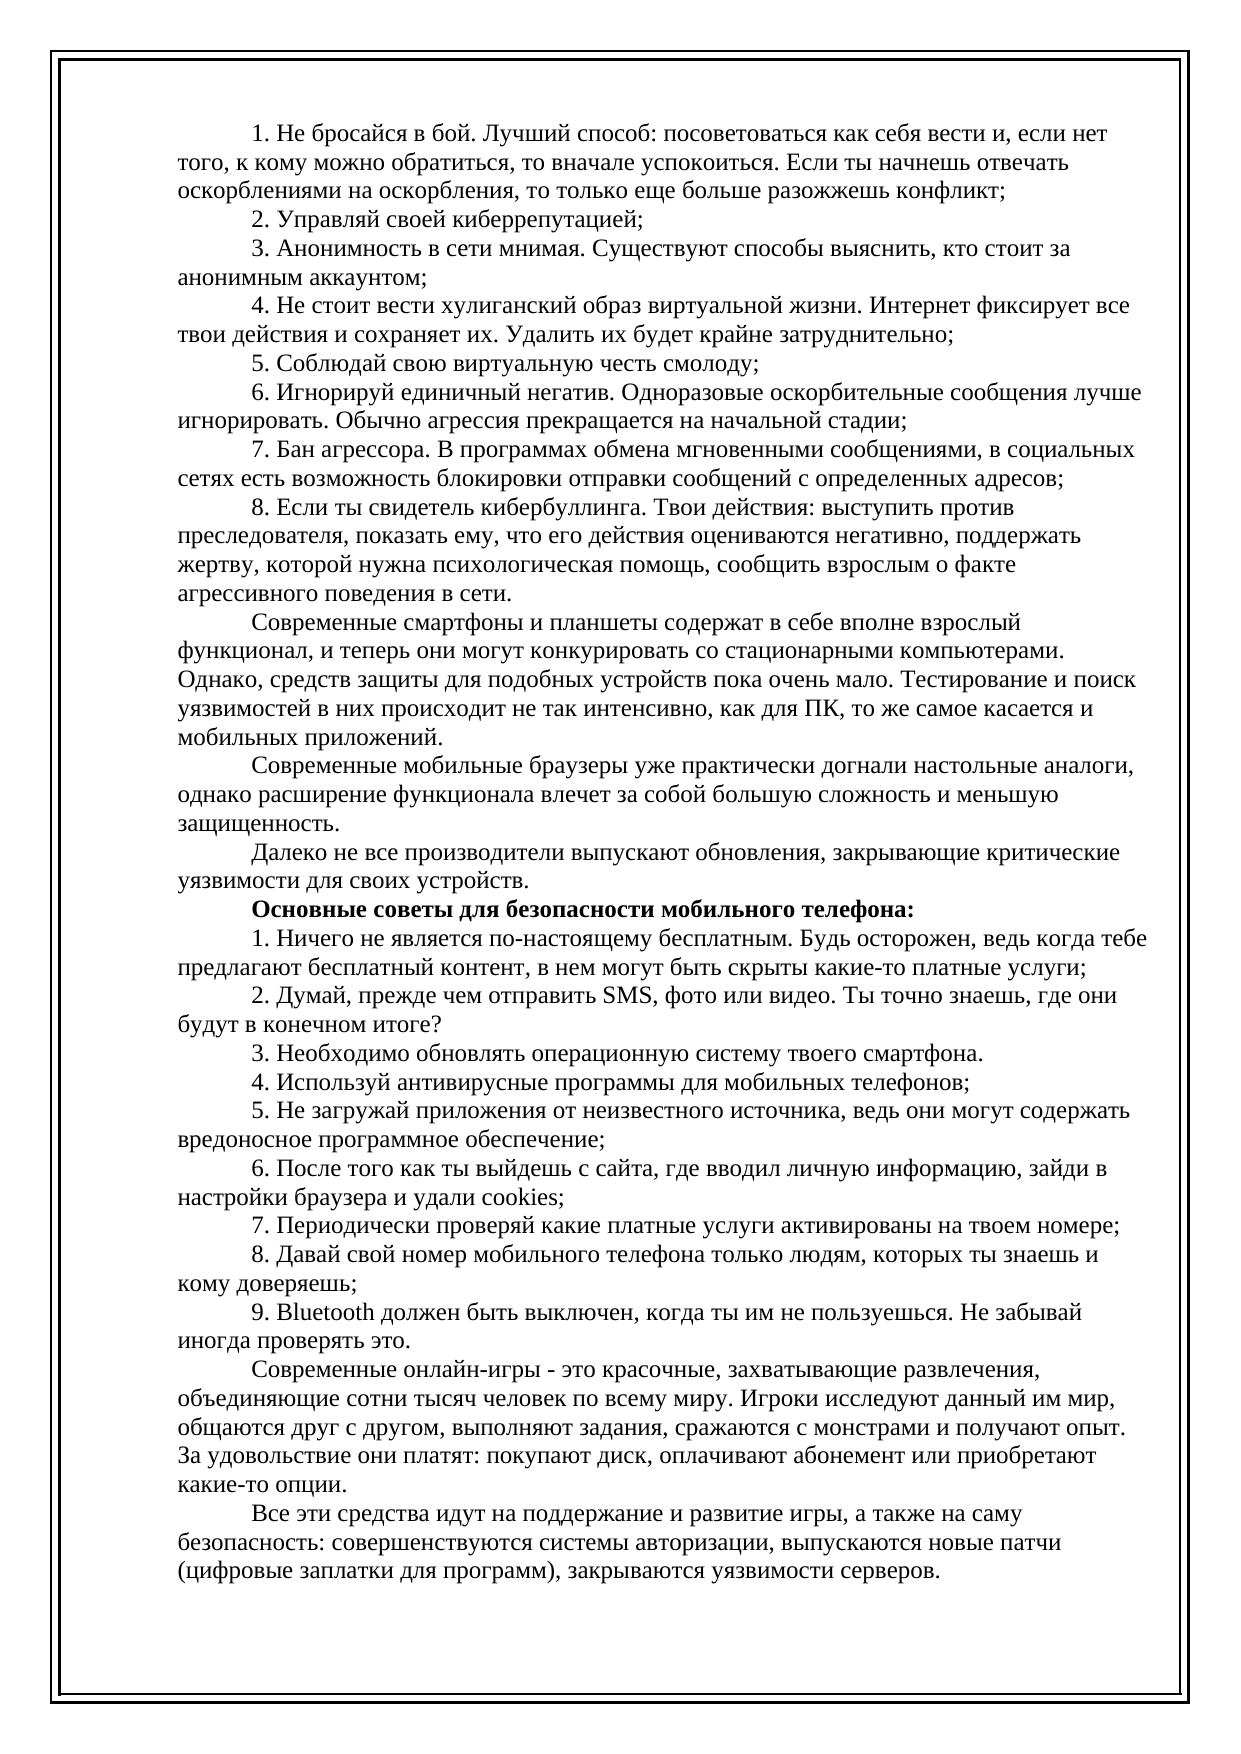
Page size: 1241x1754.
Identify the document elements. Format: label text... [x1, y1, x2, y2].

text 3. Необходимо обновлять операционную систему твоего смартфона. [177, 1038, 1152, 1067]
text Основные советы для безопасности мобильного телефона: [177, 894, 1152, 923]
text 4. Используй антивирусные программы для мобильных телефонов; [177, 1067, 1152, 1096]
text 7. Бан агрессора. В программах обмена мгновенными сообщениями, в социальных сетях есть возможность блокировки отправки сообщений с определенных адресов; [177, 434, 1152, 492]
text 8. Давай свой номер мобильного телефона только людям, которых ты знаешь и кому доверяешь; [177, 1239, 1152, 1297]
text 3. Анонимность в сети мнимая. Существуют способы выяснить, кто стоит за анонимным аккаунтом; [177, 233, 1152, 291]
text 6. Игнорируй единичный негатив. Одноразовые оскорбительные сообщения лучше игнорировать. Обычно агрессия прекращается на начальной стадии; [177, 377, 1152, 434]
text 6. После того как ты выйдешь с сайта, где вводил личную информацию, зайди в настройки браузера и удали cookies; [177, 1153, 1152, 1211]
text 5. Не загружай приложения от неизвестного источника, ведь они могут содержать вредоносное программное обеспечение; [177, 1096, 1152, 1153]
text Далеко не все производители выпускают обновления, закрывающие критические уязвимости для своих устройств. [177, 837, 1152, 894]
text 1. Ничего не является по-настоящему бесплатным. Будь осторожен, ведь когда тебе предлагают бесплатный контент, в нем могут быть скрыты какие-то платные услуги; [177, 923, 1152, 981]
text 7. Периодически проверяй какие платные услуги активированы на твоем номере; [177, 1211, 1152, 1239]
text Современные мобильные браузеры уже практически догнали настольные аналоги, однако расширение функционала влечет за собой большую сложность и меньшую защищенность. [177, 751, 1152, 837]
text 9. Bluetooth должен быть выключен, когда ты им не пользуешься. Не забывай иногда проверять это. [177, 1297, 1152, 1354]
text 2. Думай, прежде чем отправить SMS, фото или видео. Ты точно знаешь, где они будут в конечном итоге? [177, 981, 1152, 1038]
text Современные смартфоны и планшеты содержат в себе вполне взрослый функционал, и теперь они могут конкурировать со стационарными компьютерами. Однако, средств защиты для подобных устройств пока очень мало. Тестирование и поиск уязвимостей в них происходит не так интенсивно, как для ПК, то же самое касается и мобильных приложений. [177, 607, 1152, 751]
text 2. Управляй своей киберрепутацией; [177, 204, 1152, 233]
text 5. Соблюдай свою виртуальную честь смолоду; [177, 348, 1152, 377]
text Современные онлайн-игры - это красочные, захватывающие развлечения, объединяющие сотни тысяч человек по всему миру. Игроки исследуют данный им мир, общаются друг с другом, выполняют задания, сражаются с монстрами и получают опыт. За удовольствие они платят: покупают диск, оплачивают абонемент или приобретают какие-то опции. [177, 1354, 1152, 1498]
text 8. Если ты свидетель кибербуллинга. Твои действия: выступить против преследователя, показать ему, что его действия оцениваются негативно, поддержать жертву, которой нужна психологическая помощь, сообщить взрослым о факте агрессивного поведения в сети. [177, 492, 1152, 607]
text 4. Не стоит вести хулиганский образ виртуальной жизни. Интернет фиксирует все твои действия и сохраняет их. Удалить их будет крайне затруднительно; [177, 291, 1152, 348]
text 1. Не бросайся в бой. Лучший способ: посоветоваться как себя вести и, если нет того, к кому можно обратиться, то вначале успокоиться. Если ты начнешь отвечать оскорблениями на оскорбления, то только еще больше разожжешь конфликт; [177, 118, 1152, 204]
text Все эти средства идут на поддержание и развитие игры, а также на саму безопасность: совершенствуются системы авторизации, выпускаются новые патчи (цифровые заплатки для программ), закрываются уязвимости серверов. [177, 1498, 1152, 1584]
